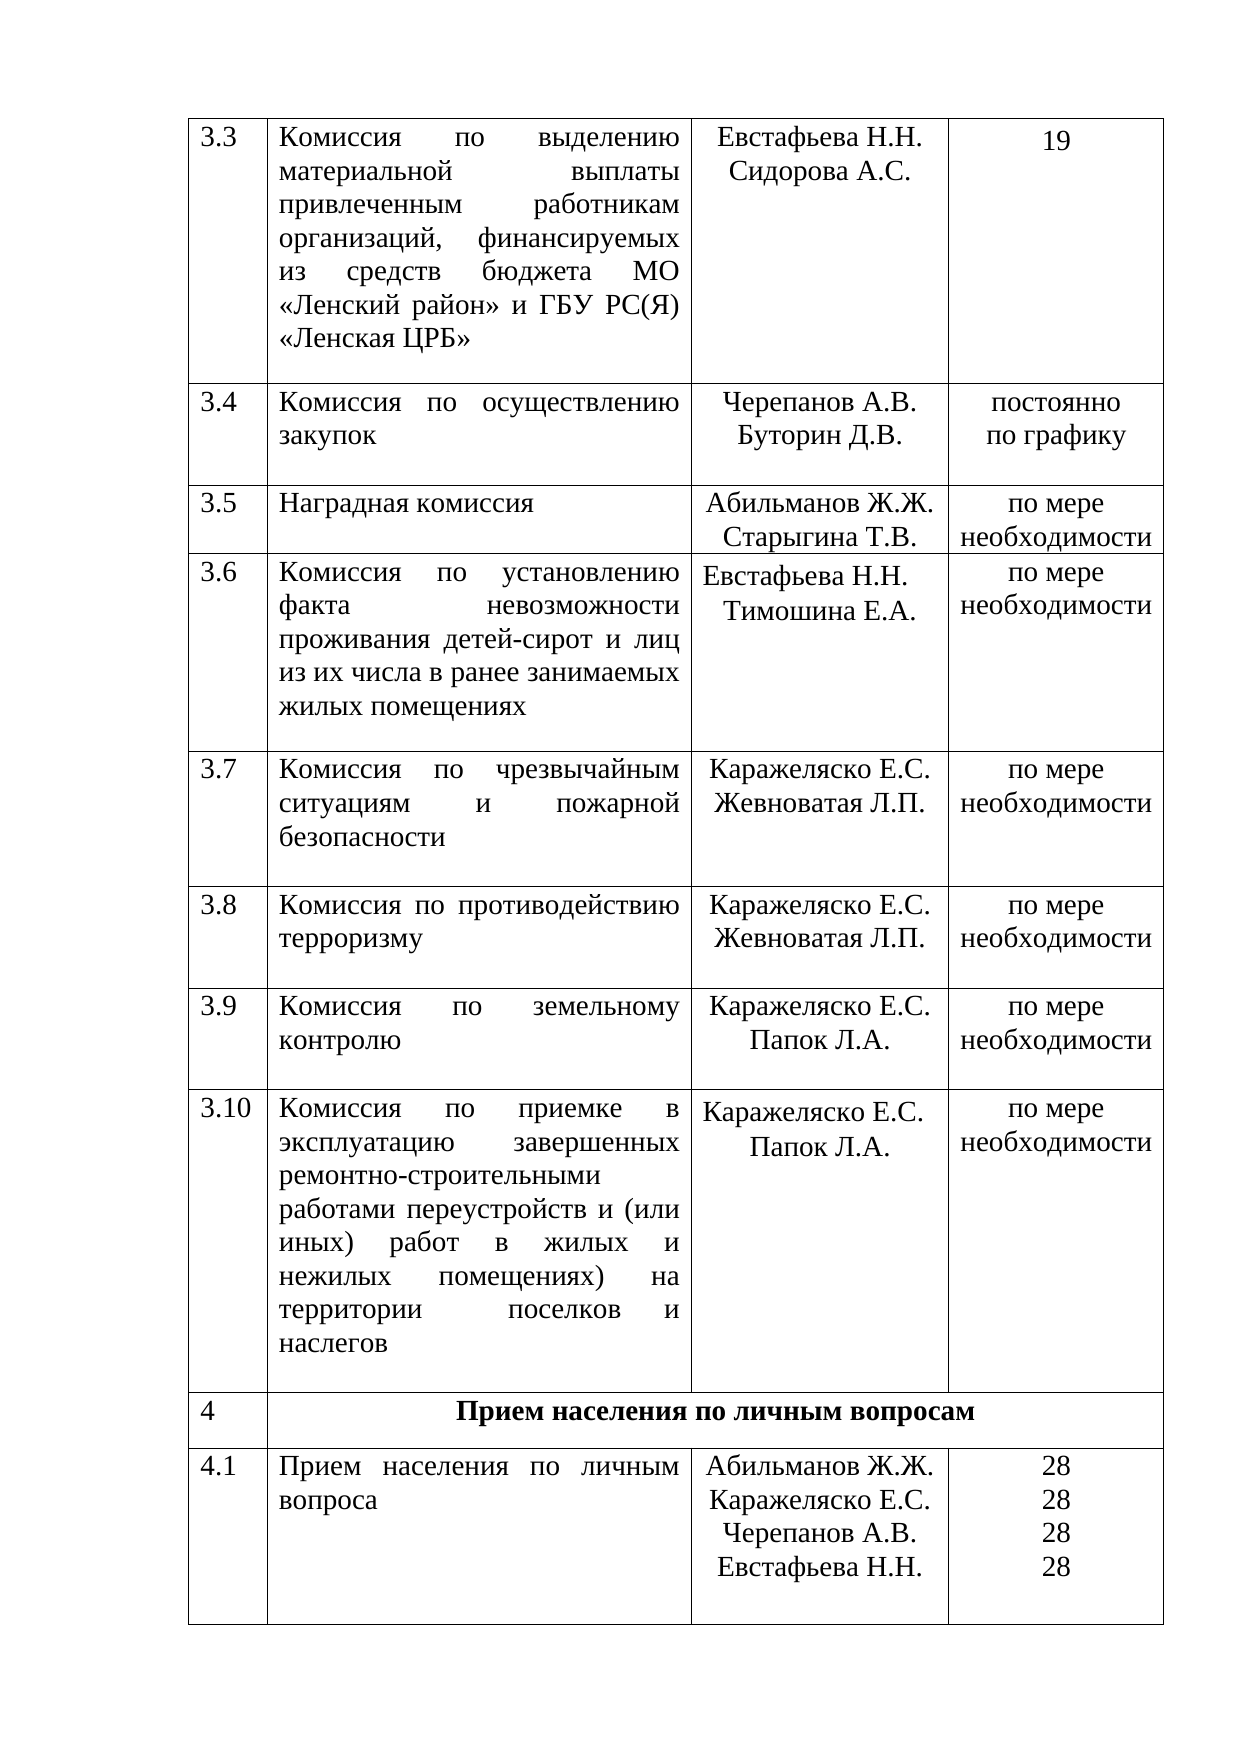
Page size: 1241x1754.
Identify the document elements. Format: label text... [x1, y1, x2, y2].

table_cell по мере необходимости [949, 752, 1163, 886]
table_cell 3.7 [189, 752, 267, 886]
table_cell Евстафьева Н.Н. Сидорова А.С. [692, 119, 948, 383]
table_cell Комиссия по выделению материальной выплаты привлеченным работникам организаций, финансируемых из средств бюджета МО «Ленский район» и ГБУ РС(Я) «Ленская ЦРБ» [268, 119, 691, 383]
table_cell Прием населения по личным вопроса [268, 1449, 691, 1624]
table_cell 3.4 [189, 384, 267, 484]
table_cell Комиссия по установлению факта невозможности проживания детей-сирот и лиц из их числа в ранее занимаемых жилых помещениях [268, 554, 691, 751]
table_cell 19 [949, 119, 1163, 383]
table_cell Каражеляско Е.С. Папок Л.А. [692, 1090, 948, 1392]
table_cell Каражеляско Е.С. Папок Л.А. [692, 989, 948, 1089]
table_cell Комиссия по приемке в эксплуатацию завершенных ремонтно-строительными работами переустройств и (или иных) работ в жилых и нежилых помещениях) на территории поселков и наслегов [268, 1090, 691, 1392]
table_cell Комиссия по осуществлению закупок [268, 384, 691, 484]
table_cell по мере необходимости [949, 1090, 1163, 1392]
table_cell Комиссия по чрезвычайным ситуациям и пожарной безопасности [268, 752, 691, 886]
table_cell 4 [189, 1393, 267, 1447]
table_cell 4.1 [189, 1449, 267, 1624]
table_cell Каражеляско Е.С. Жевноватая Л.П. [692, 887, 948, 987]
table_cell Евстафьева Н.Н. Тимошина Е.А. [692, 554, 948, 751]
table_cell Абильманов Ж.Ж. Старыгина Т.В. [692, 486, 948, 553]
table_cell Наградная комиссия [268, 486, 691, 553]
table_cell Абильманов Ж.Ж. Каражеляско Е.С. Черепанов А.В. Евстафьева Н.Н. [692, 1449, 948, 1624]
table_cell 3.5 [189, 486, 267, 553]
table_cell 3.3 [189, 119, 267, 383]
table_cell по мере необходимости [949, 486, 1163, 553]
table_cell постоянно по графику [949, 384, 1163, 484]
table_cell Каражеляско Е.С. Жевноватая Л.П. [692, 752, 948, 886]
table_cell 28 28 28 28 [949, 1449, 1163, 1624]
table_cell Комиссия по земельному контролю [268, 989, 691, 1089]
table_cell 3.10 [189, 1090, 267, 1392]
table_cell по мере необходимости [949, 554, 1163, 751]
table_cell Черепанов А.В. Буторин Д.В. [692, 384, 948, 484]
table_cell 3.8 [189, 887, 267, 987]
table_cell 3.6 [189, 554, 267, 751]
table_cell Прием населения по личным вопросам [268, 1393, 1163, 1447]
table_cell по мере необходимости [949, 887, 1163, 987]
table_cell Комиссия по противодействию терроризму [268, 887, 691, 987]
table_cell по мере необходимости [949, 989, 1163, 1089]
table_cell 3.9 [189, 989, 267, 1089]
